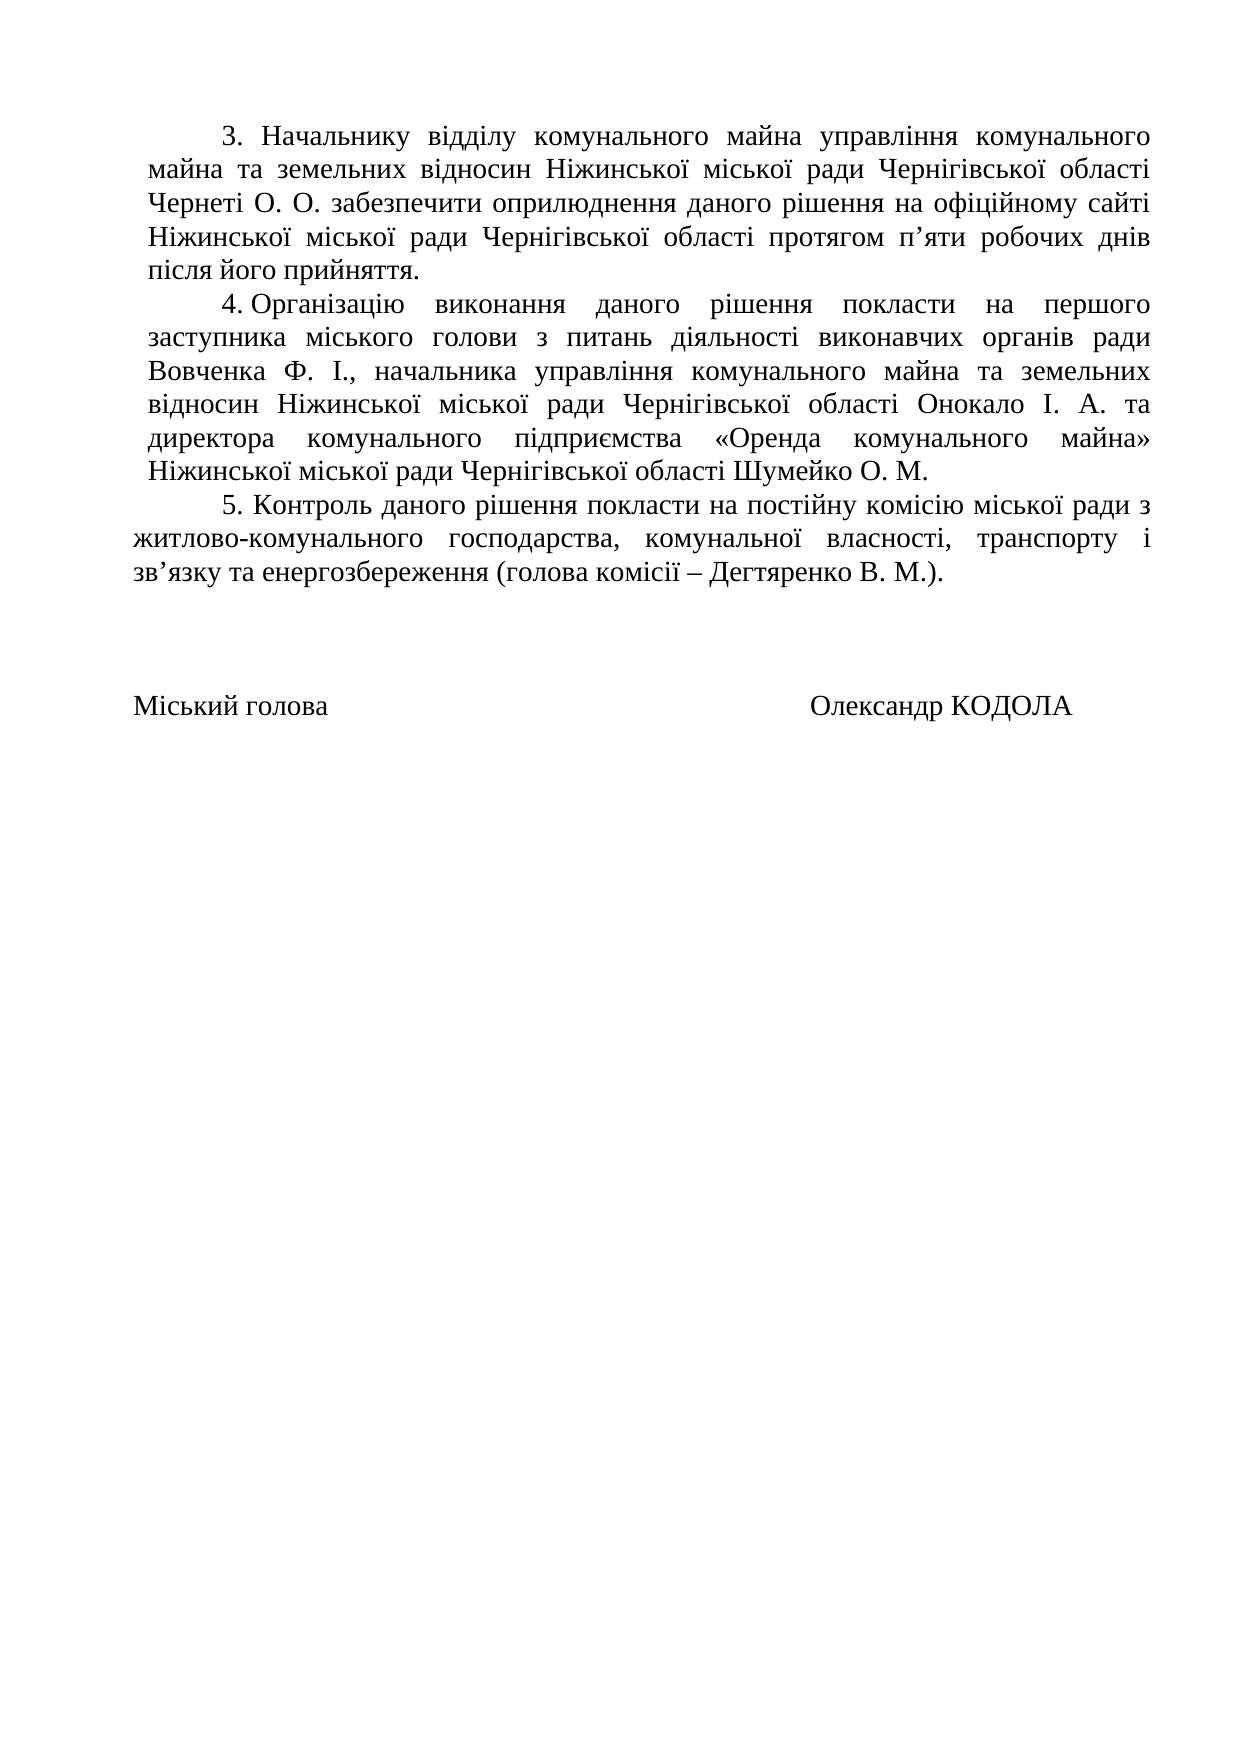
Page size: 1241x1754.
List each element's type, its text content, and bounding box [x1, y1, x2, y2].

text 3. Начальнику відділу комунального майна управління комунального майна та земельних відносин Ніжинської міської ради Чернігівської області Чернеті О. О. забезпечити оприлюднення даного рішення на офіційному сайті Ніжинської міської ради Чернігівської області протягом п’яти робочих днів після його прийняття. [148, 118, 1152, 286]
text 4. Організацію виконання даного рішення покласти на першого заступника міського голови з питань діяльності виконавчих органів ради Вовченка Ф. І., начальника управління комунального майна та земельних відносин Ніжинської міської ради Чернігівської області Онокало І. А. та директора комунального підприємства «Оренда комунального майна» Ніжинської міської ради Чернігівської області Шумейко О. М. [148, 286, 1152, 487]
text Міський голова Олександр КОДОЛА [133, 688, 1181, 722]
text 5. Контроль даного рішення покласти на постійну комісію міської ради з житлово-комунального господарства, комунальної власності, транспорту і зв’язку та енергозбереження (голова комісії – Дегтяренко В. М.). [133, 487, 1152, 588]
